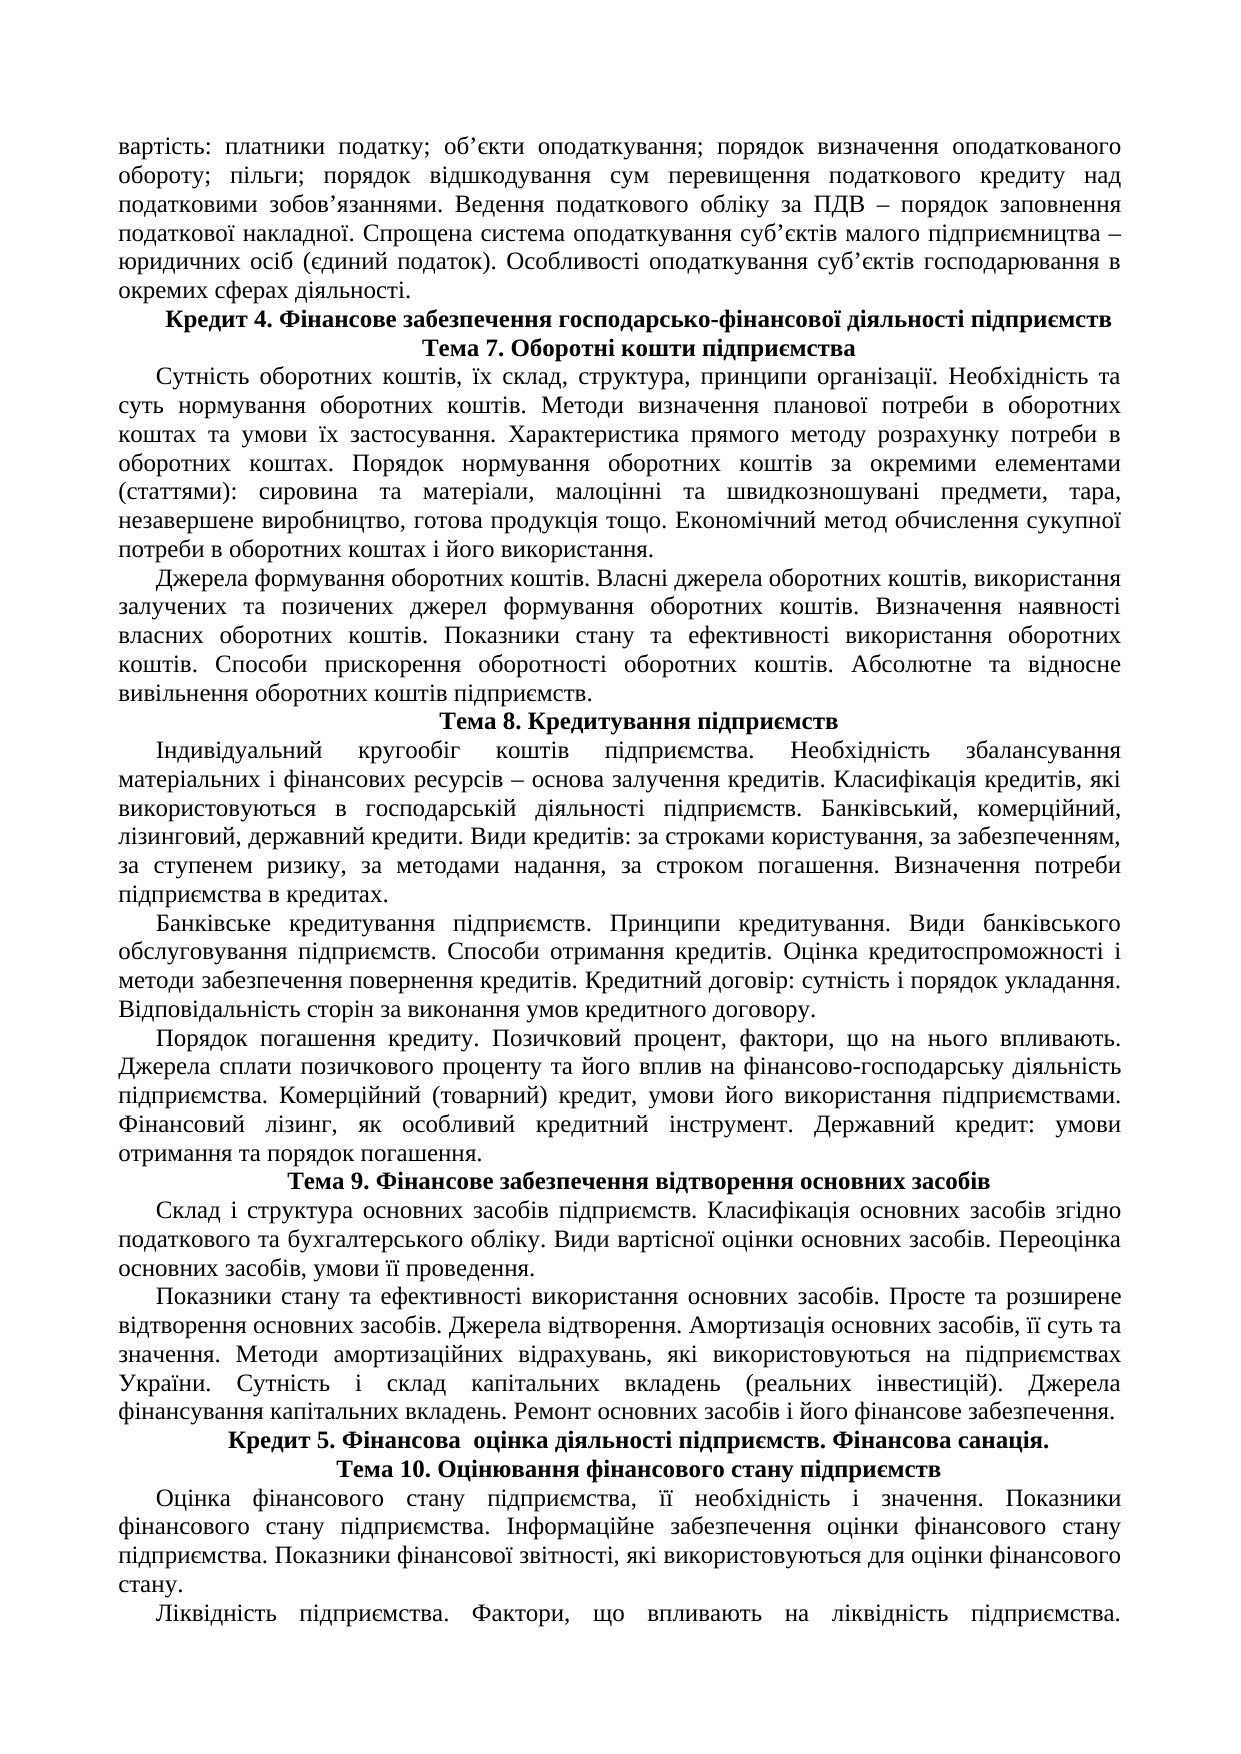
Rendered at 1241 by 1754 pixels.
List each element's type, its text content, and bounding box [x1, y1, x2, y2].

text Оцінка фінансового стану підприємства, її необхідність і значення. Показники фінансового стану підприємства. Інформаційне забезпечення оцінки фінансового стану підприємства. Показники фінансової звітності, які використовуються для оцінки фінансового стану. [118, 1483, 1122, 1598]
text Порядок погашення кредиту. Позичковий процент, фактори, що на нього впливають. Джерела сплати позичкового проценту та його вплив на фінансово-господарську діяльність підприємства. Комерційний (товарний) кредит, умови його використання підприємствами. Фінансовий лізинг, як особливий кредитний інструмент. Державний кредит: умови отримання та порядок погашення. [118, 1023, 1122, 1166]
text Кредит 5. Фінансова оцінка діяльності підприємств. Фінансова санація. [118, 1425, 1122, 1454]
text Тема 7. Оборотні кошти підприємства [118, 333, 1122, 361]
text Тема 8. Кредитування підприємств [118, 706, 1122, 735]
text Джерела формування оборотних коштів. Власні джерела оборотних коштів, використання залучених та позичених джерел формування оборотних коштів. Визначення наявності власних оборотних коштів. Показники стану та ефективності використання оборотних коштів. Способи прискорення оборотності оборотних коштів. Абсолютне та відносне вивільнення оборотних коштів підприємств. [118, 563, 1122, 706]
text Кредит 4. Фінансове забезпечення господарсько-фінансової діяльності підприємств [118, 304, 1122, 333]
text Тема 9. Фінансове забезпечення відтворення основних засобів [118, 1166, 1122, 1195]
text Тема 10. Оцінювання фінансового стану підприємств [118, 1454, 1122, 1483]
text Склад і структура основних засобів підприємств. Класифікація основних засобів згідно податкового та бухгалтерського обліку. Види вартісної оцінки основних засобів. Переоцінка основних засобів, умови її проведення. [118, 1195, 1122, 1281]
text Показники стану та ефективності використання основних засобів. Просте та розширене відтворення основних засобів. Джерела відтворення. Амортизація основних засобів, її суть та значення. Методи амортизаційних відрахувань, які використовуються на підприємствах України. Сутність і склад капітальних вкладень (реальних інвестицій). Джерела фінансування капітальних вкладень. Ремонт основних засобів і його фінансове забезпечення. [118, 1281, 1122, 1425]
text Індивідуальний кругообіг коштів підприємства. Необхідність збалансування матеріальних і фінансових ресурсів – основа залучення кредитів. Класифікація кредитів, які використовуються в господарській діяльності підприємств. Банківський, комерційний, лізинговий, державний кредити. Види кредитів: за строками користування, за забезпеченням, за ступенем ризику, за методами надання, за строком погашення. Визначення потреби підприємства в кредитах. [118, 735, 1122, 908]
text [118, 131, 1122, 304]
text Сутність оборотних коштів, їх склад, структура, принципи організації. Необхідність та суть нормування оборотних коштів. Методи визначення планової потреби в оборотних коштах та умови їх застосування. Характеристика прямого методу розрахунку потреби в оборотних коштах. Порядок нормування оборотних коштів за окремими елементами (статтями): сировина та матеріали, малоцінні та швидкозношувані предмети, тара, незавершене виробництво, готова продукція тощо. Економічний метод обчислення сукупної потреби в оборотних коштах і його використання. [118, 361, 1122, 563]
text Банківське кредитування підприємств. Принципи кредитування. Види банківського обслуговування підприємств. Способи отримання кредитів. Оцінка кредитоспроможності і методи забезпечення повернення кредитів. Кредитний договір: сутність і порядок укладання. Відповідальність сторін за виконання умов кредитного договору. [118, 908, 1122, 1023]
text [118, 1598, 1122, 1626]
